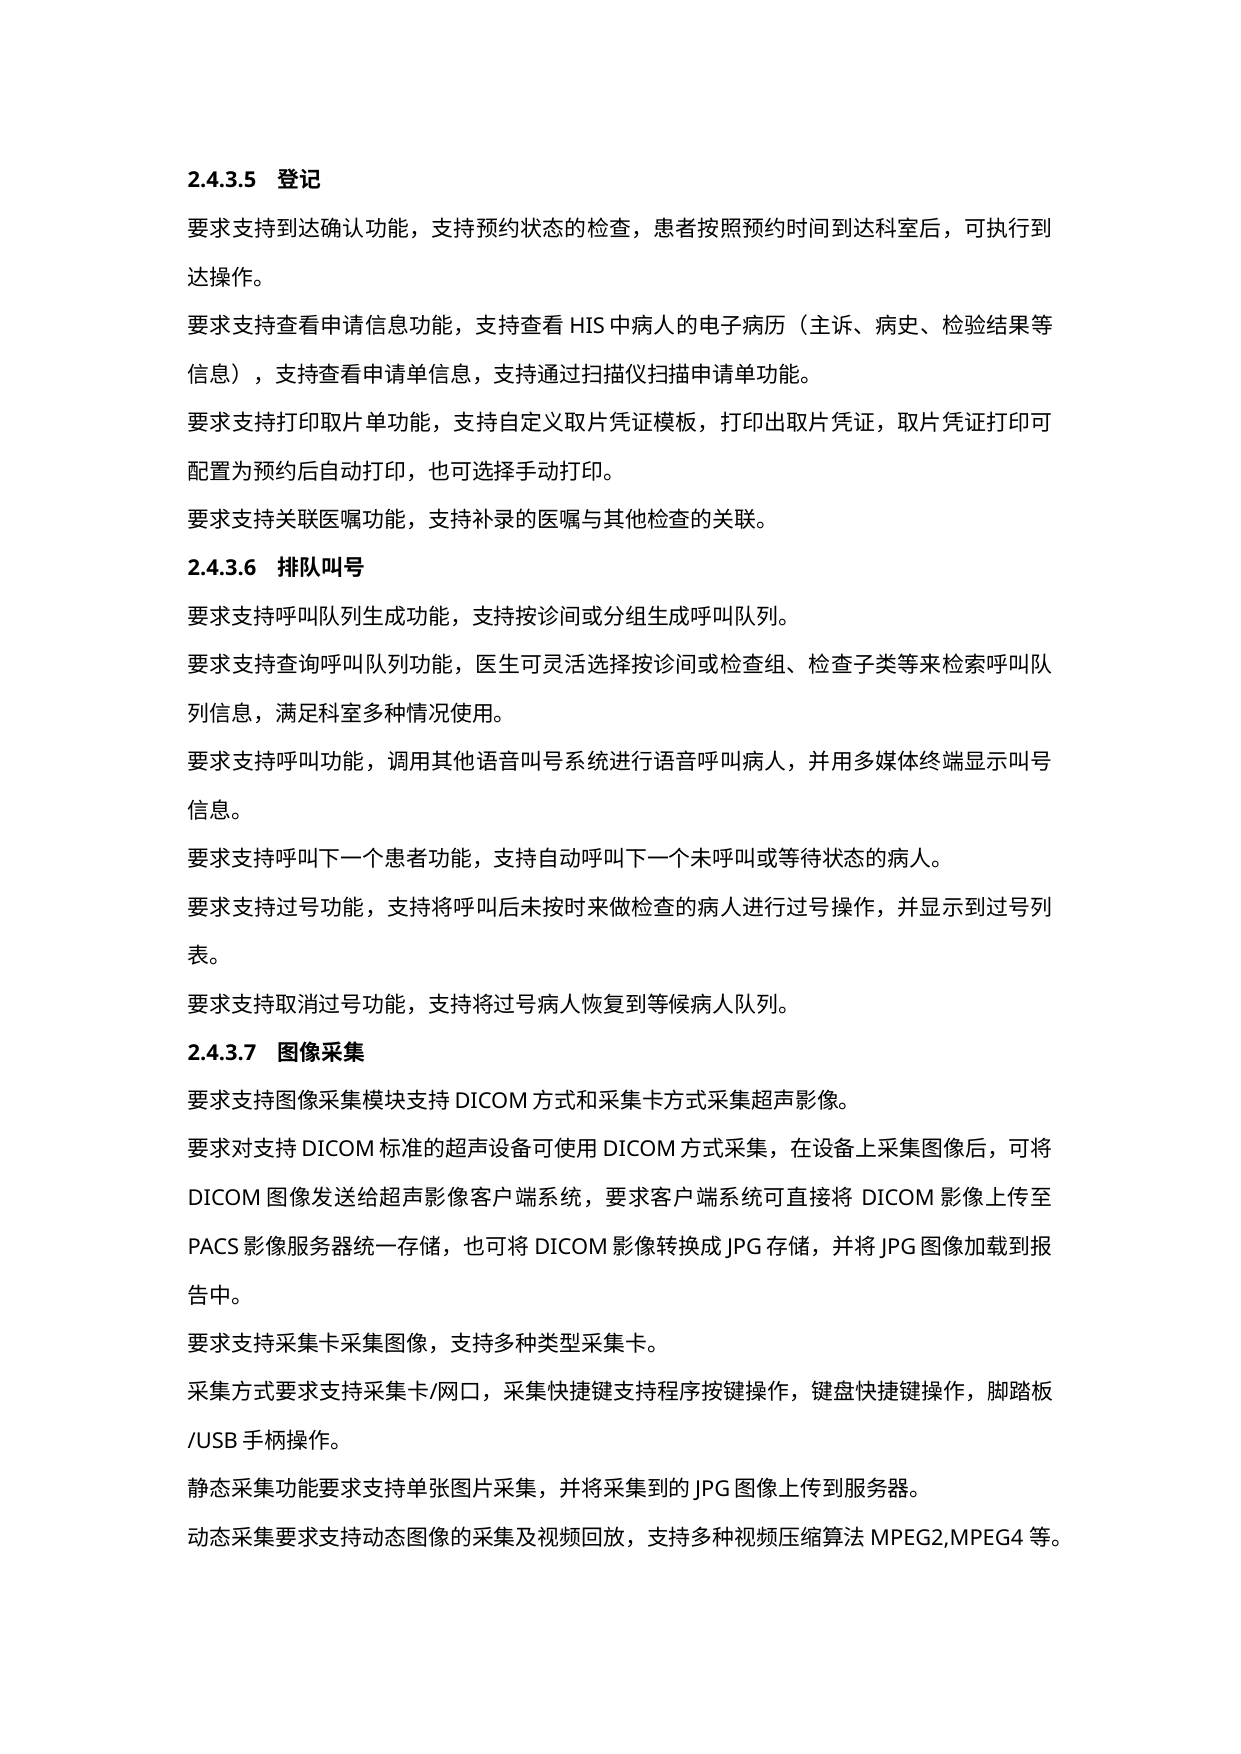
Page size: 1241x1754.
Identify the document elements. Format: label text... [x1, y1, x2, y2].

text 静态采集功能要求支持单张图片采集，并将采集到的JPG图像上传到服务器。 [187, 1471, 1053, 1504]
text 采集方式要求支持采集卡/网口，采集快捷键支持程序按键操作，键盘快捷键操作，脚踏板/USB手柄操作。 [187, 1374, 1053, 1455]
text 要求对支持DICOM标准的超声设备可使用DICOM方式采集，在设备上采集图像后，可将DICOM图像发送给超声影像客户端系统，要求客户端系统可直接将DICOM影像上传至PACS影像服务器统一存储，也可将DICOM影像转换成JPG存储，并将JPG图像加载到报告中。 [187, 1131, 1053, 1310]
text 要求支持查询呼叫队列功能，医生可灵活选择按诊间或检查组、检查子类等来检索呼叫队列信息，满足科室多种情况使用。 [187, 647, 1053, 728]
text 要求支持呼叫队列生成功能，支持按诊间或分组生成呼叫队列。 [187, 598, 1053, 631]
text 动态采集要求支持动态图像的采集及视频回放，支持多种视频压缩算法MPEG2,MPEG4 等。 [187, 1519, 1053, 1552]
text 要求支持关联医嘱功能，支持补录的医嘱与其他检查的关联。 [187, 502, 1053, 534]
text 要求支持打印取片单功能，支持自定义取片凭证模板，打印出取片凭证，取片凭证打印可配置为预约后自动打印，也可选择手动打印。 [187, 404, 1053, 486]
text 要求支持呼叫功能，调用其他语音叫号系统进行语音呼叫病人，并用多媒体终端显示叫号信息。 [187, 744, 1053, 825]
text 要求支持取消过号功能，支持将过号病人恢复到等候病人队列。 [187, 986, 1053, 1019]
text 要求支持到达确认功能，支持预约状态的检查，患者按照预约时间到达科室后，可执行到达操作。 [187, 210, 1053, 292]
list 图像采集 [187, 1034, 1053, 1067]
text 要求支持采集卡采集图像，支持多种类型采集卡。 [187, 1326, 1053, 1358]
list 排队叫号 [187, 550, 1053, 582]
text 要求支持图像采集模块支持DICOM方式和采集卡方式采集超声影像。 [187, 1083, 1053, 1115]
text 要求支持过号功能，支持将呼叫后未按时来做检查的病人进行过号操作，并显示到过号列表。 [187, 889, 1053, 970]
text 要求支持查看申请信息功能，支持查看HIS中病人的电子病历（主诉、病史、检验结果等信息），支持查看申请单信息，支持通过扫描仪扫描申请单功能。 [187, 307, 1053, 389]
text 要求支持呼叫下一个患者功能，支持自动呼叫下一个未呼叫或等待状态的病人。 [187, 841, 1053, 873]
list 登记 [187, 162, 1053, 194]
